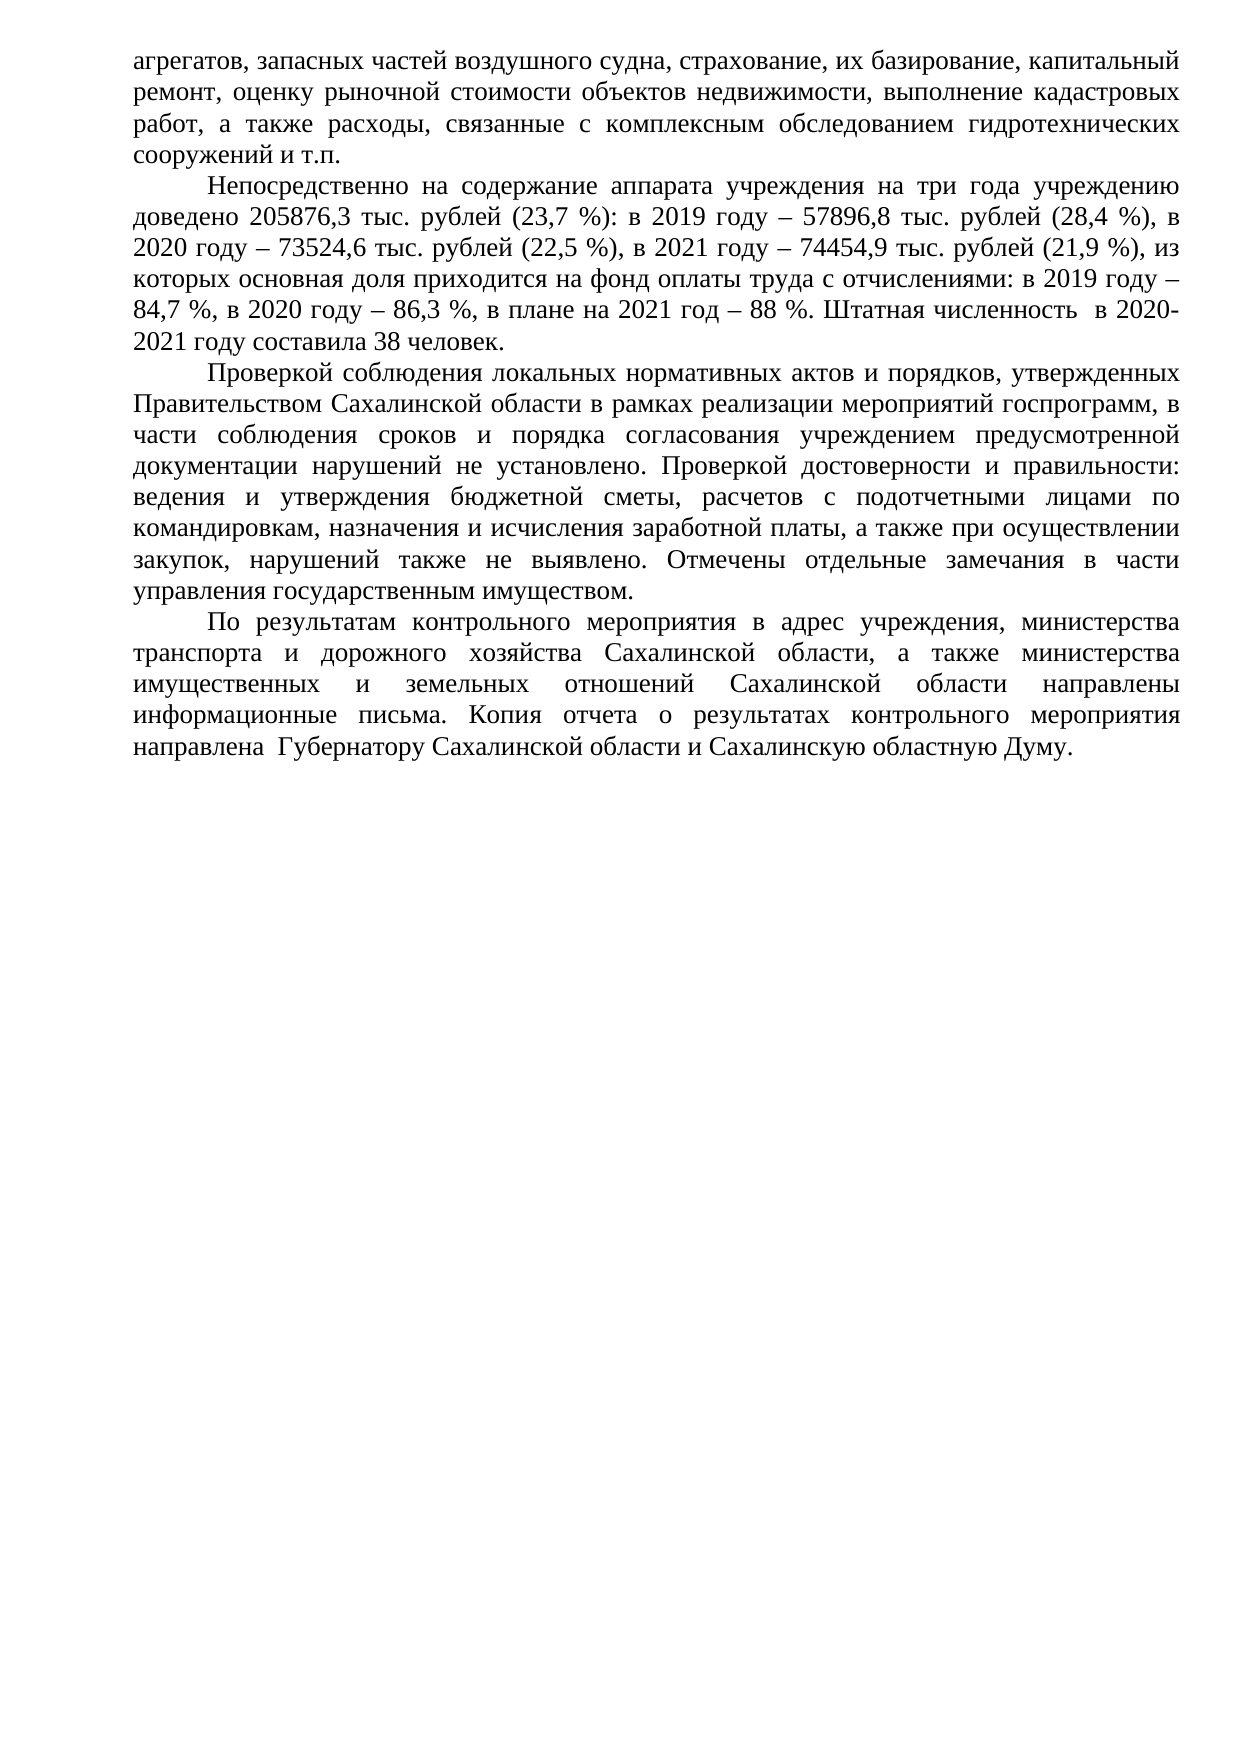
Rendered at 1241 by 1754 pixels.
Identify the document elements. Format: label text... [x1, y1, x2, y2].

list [133, 44, 1181, 169]
text По результатам контрольного мероприятия в адрес учреждения, министерства транспорта и дорожного хозяйства Сахалинской области, а также министерства имущественных и земельных отношений Сахалинской области направлены информационные письма. Копия отчета о результатах контрольного мероприятия направлена Губернатору Сахалинской области и Сахалинскую областную Думу. [133, 605, 1181, 761]
text Проверкой соблюдения локальных нормативных актов и порядков, утвержденных Правительством Сахалинской области в рамках реализации мероприятий госпрограмм, в части соблюдения сроков и порядка согласования учреждением предусмотренной документации нарушений не установлено. Проверкой достоверности и правильности: ведения и утверждения бюджетной сметы, расчетов с подотчетными лицами по командировкам, назначения и исчисления заработной платы, а также при осуществлении закупок, нарушений также не выявлено. Отмечены отдельные замечания в части управления государственным имуществом. [133, 356, 1181, 605]
text Непосредственно на содержание аппарата учреждения на три года учреждению доведено 205876,3 тыс. рублей (23,7 %): в 2019 году – 57896,8 тыс. рублей (28,4 %), в 2020 году – 73524,6 тыс. рублей (22,5 %), в 2021 году – 74454,9 тыс. рублей (21,9 %), из которых основная доля приходится на фонд оплаты труда с отчислениями: в 2019 году – 84,7 %, в 2020 году – 86,3 %, в плане на 2021 год – 88 %. Штатная численность в 2020-2021 году составила 38 человек. [133, 169, 1181, 356]
